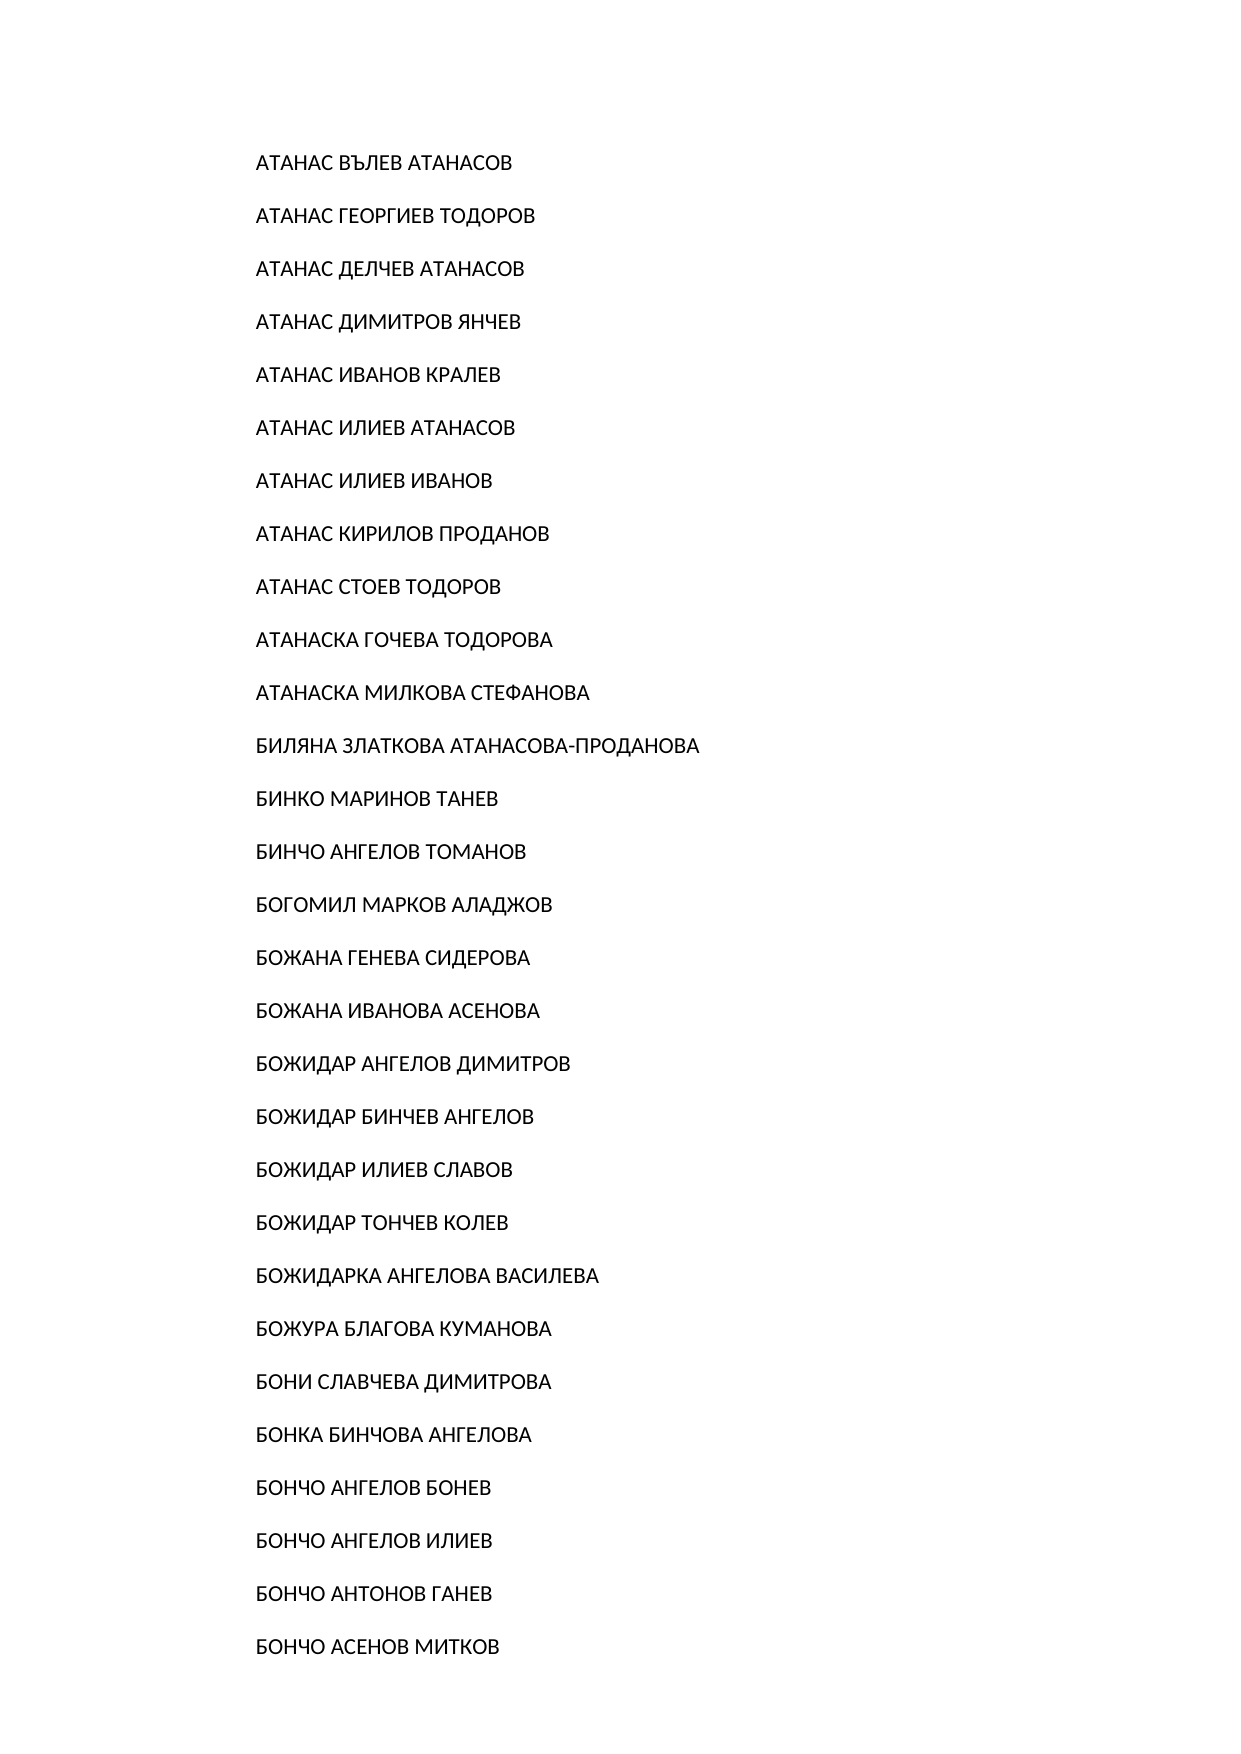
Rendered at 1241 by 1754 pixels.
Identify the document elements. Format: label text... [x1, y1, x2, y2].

text БОЖАНА ГЕНЕВА СИДЕРОВА [148, 943, 1181, 971]
text АТАНАСКА ГОЧЕВА ТОДОРОВА [148, 625, 1181, 653]
text АТАНАС СТОЕВ ТОДОРОВ [148, 572, 1181, 600]
text АТАНАС ДЕЛЧЕВ АТАНАСОВ [148, 254, 1181, 282]
text БОЖИДАРКА АНГЕЛОВА ВАСИЛЕВА [148, 1261, 1181, 1289]
text АТАНАС ИВАНОВ КРАЛЕВ [148, 360, 1181, 388]
text БОЖИДАР БИНЧЕВ АНГЕЛОВ [148, 1102, 1181, 1130]
text БОЖУРА БЛАГОВА КУМАНОВА [148, 1314, 1181, 1342]
text АТАНАС ВЪЛЕВ АТАНАСОВ [148, 148, 1181, 176]
text БОЖАНА ИВАНОВА АСЕНОВА [148, 996, 1181, 1024]
text АТАНАС КИРИЛОВ ПРОДАНОВ [148, 519, 1181, 547]
text БОЖИДАР АНГЕЛОВ ДИМИТРОВ [148, 1049, 1181, 1077]
text БОГОМИЛ МАРКОВ АЛАДЖОВ [148, 890, 1181, 918]
text БОНИ СЛАВЧЕВА ДИМИТРОВА [148, 1367, 1181, 1395]
text АТАНАСКА МИЛКОВА СТЕФАНОВА [148, 678, 1181, 706]
text БИНЧО АНГЕЛОВ ТОМАНОВ [148, 837, 1181, 865]
text БОНЧО АНГЕЛОВ БОНЕВ [148, 1473, 1181, 1501]
text АТАНАС ИЛИЕВ ИВАНОВ [148, 466, 1181, 494]
text БОЖИДАР ТОНЧЕВ КОЛЕВ [148, 1208, 1181, 1236]
text БОНЧО АНТОНОВ ГАНЕВ [148, 1579, 1181, 1607]
text АТАНАС ИЛИЕВ АТАНАСОВ [148, 413, 1181, 441]
text БИЛЯНА ЗЛАТКОВА АТАНАСОВА-ПРОДАНОВА [148, 731, 1181, 759]
text БИНКО МАРИНОВ ТАНЕВ [148, 784, 1181, 812]
text АТАНАС ГЕОРГИЕВ ТОДОРОВ [148, 201, 1181, 229]
text БОНКА БИНЧОВА АНГЕЛОВА [148, 1420, 1181, 1448]
text БОЖИДАР ИЛИЕВ СЛАВОВ [148, 1155, 1181, 1183]
text АТАНАС ДИМИТРОВ ЯНЧЕВ [148, 307, 1181, 335]
text БОНЧО АНГЕЛОВ ИЛИЕВ [148, 1526, 1181, 1554]
text БОНЧО АСЕНОВ МИТКОВ [148, 1632, 1181, 1660]
